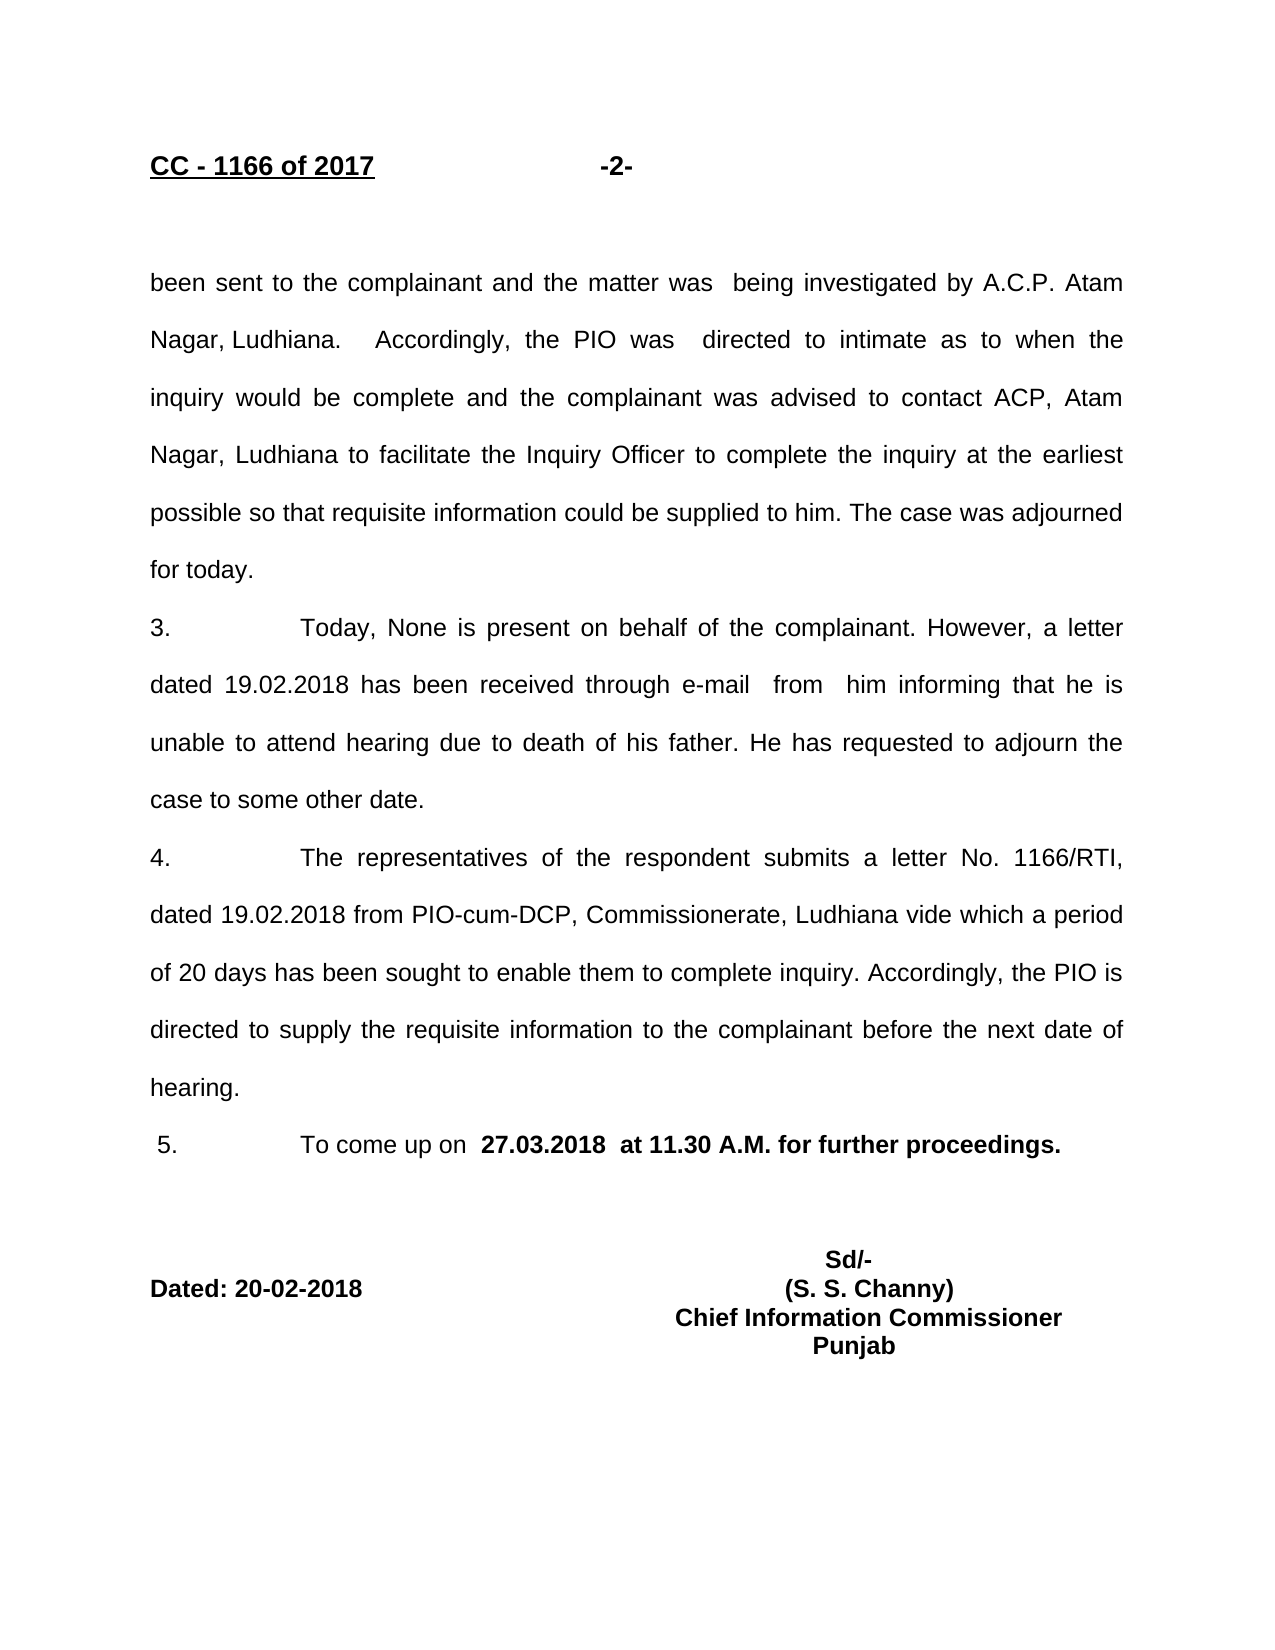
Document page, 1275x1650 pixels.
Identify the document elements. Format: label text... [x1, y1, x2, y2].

text 4. The representatives of the respondent submits a letter No. 1166/RTI, dated 19.02.2018 from PIO-cum-DCP, Commissionerate, Ludhiana vide which a period of 20 days has been sought to enable them to complete inquiry. Accordingly, the PIO is directed to supply the requisite information to the complainant before the next date of hearing. [150, 842, 1125, 1101]
text Punjab [150, 1331, 1125, 1360]
text CC - 1166 of 2017 -2- [150, 150, 1125, 181]
text Chief Information Commissioner [150, 1302, 1125, 1331]
text Sd/- [150, 1245, 1125, 1274]
text 3. Today, None is present on behalf of the complainant. However, a letter dated 19.02.2018 has been received through e-mail from him informing that he is unable to attend hearing due to death of his father. He has requested to adjourn the case to some other date. [150, 612, 1125, 814]
text Dated: 20-02-2018 (S. S. Channy) [150, 1274, 1125, 1302]
text been sent to the complainant and the matter was being investigated by A.C.P. Atam Nagar, Ludhiana. Accordingly, the PIO was directed to intimate as to when the inquiry would be complete and the complainant was advised to contact ACP, Atam Nagar, Ludhiana to facilitate the Inquiry Officer to complete the inquiry at the earliest possible so that requisite information could be supplied to him. The case was adjourned for today. [150, 267, 1125, 584]
text 5. To come up on 27.03.2018 at 11.30 A.M. for further proceedings. [150, 1130, 1125, 1159]
